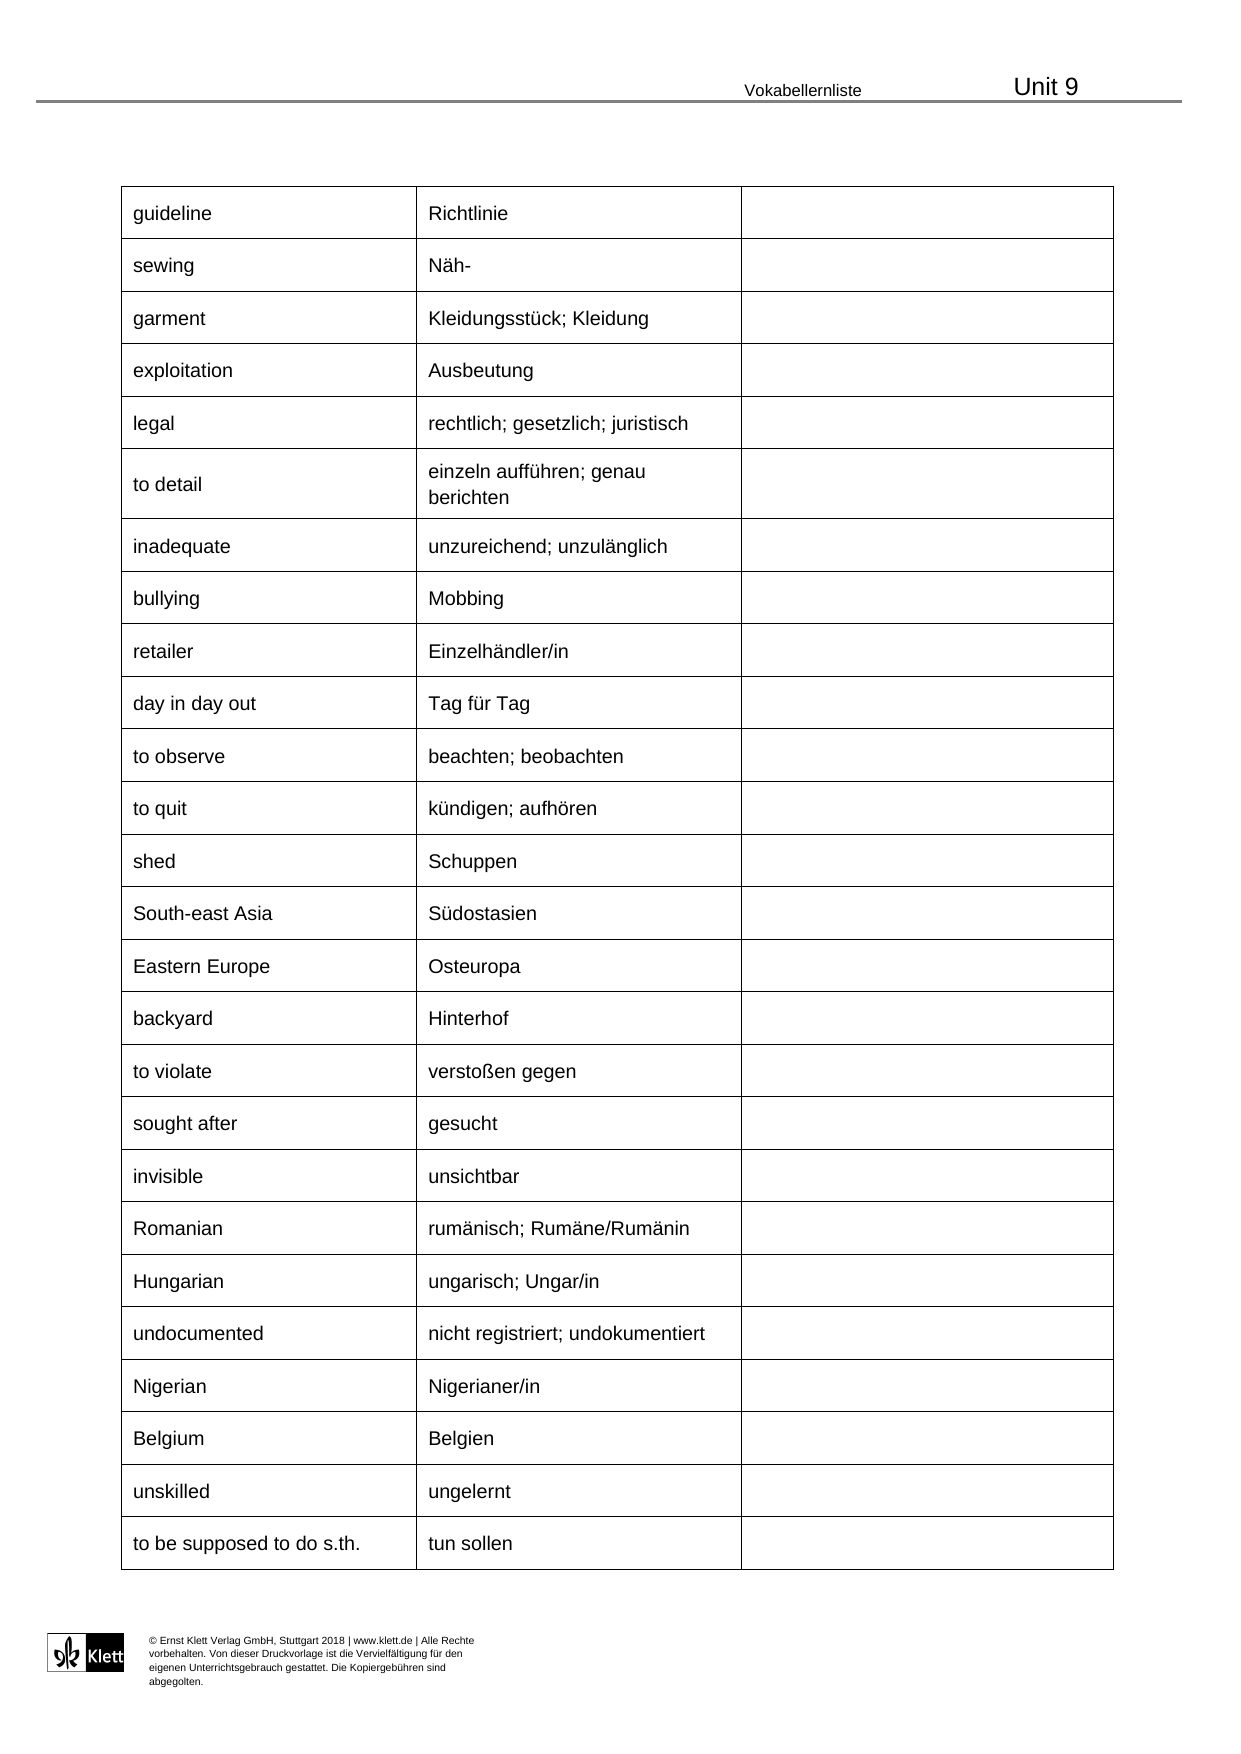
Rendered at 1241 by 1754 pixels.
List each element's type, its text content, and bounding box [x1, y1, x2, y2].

table_cell ungarisch; Ungar/in [417, 1255, 741, 1306]
table_cell [742, 1465, 1113, 1516]
table_cell [742, 1202, 1113, 1253]
table_cell Belgien [417, 1412, 741, 1463]
table_cell Näh- [417, 239, 741, 291]
table_cell Eastern Europe [122, 940, 416, 991]
table_cell einzeln aufführen; genau berichten [417, 449, 741, 518]
table_cell Ausbeutung [417, 344, 741, 396]
table_cell [742, 992, 1113, 1043]
picture [47, 1633, 124, 1672]
table_cell unzureichend; unzulänglich [417, 519, 741, 571]
table_cell Hungarian [122, 1255, 416, 1306]
table_cell to observe [122, 729, 416, 781]
table_cell [742, 677, 1113, 728]
table_cell to quit [122, 782, 416, 833]
table_cell garment [122, 292, 416, 343]
table_cell kündigen; aufhören [417, 782, 741, 833]
table_cell tun sollen [417, 1517, 741, 1568]
table_cell [742, 835, 1113, 886]
table_cell [742, 1097, 1113, 1148]
table_cell verstoßen gegen [417, 1045, 741, 1096]
table_cell Romanian [122, 1202, 416, 1253]
table_cell guideline [122, 187, 416, 238]
table_cell bullying [122, 572, 416, 623]
table_cell Mobbing [417, 572, 741, 623]
table_cell sought after [122, 1097, 416, 1148]
table_cell backyard [122, 992, 416, 1043]
table_cell Einzelhändler/in [417, 624, 741, 676]
table_cell gesucht [417, 1097, 741, 1148]
table_cell Nigerianer/in [417, 1360, 741, 1411]
table_cell [742, 519, 1113, 571]
table_cell [742, 344, 1113, 396]
table_cell to violate [122, 1045, 416, 1096]
table_cell [742, 729, 1113, 781]
table_cell [742, 397, 1113, 448]
table_cell [742, 1412, 1113, 1463]
table_cell Osteuropa [417, 940, 741, 991]
table_cell [742, 1517, 1113, 1568]
table_cell shed [122, 835, 416, 886]
table_cell inadequate [122, 519, 416, 571]
table_cell undocumented [122, 1307, 416, 1358]
table_cell [742, 239, 1113, 291]
table_cell Tag für Tag [417, 677, 741, 728]
table_cell unskilled [122, 1465, 416, 1516]
table_cell Nigerian [122, 1360, 416, 1411]
table_cell exploitation [122, 344, 416, 396]
table_cell [742, 1255, 1113, 1306]
table_cell nicht registriert; undokumentiert [417, 1307, 741, 1358]
table_cell beachten; beobachten [417, 729, 741, 781]
table_cell [742, 187, 1113, 238]
table_cell unsichtbar [417, 1150, 741, 1201]
table_cell [742, 782, 1113, 833]
table_cell ungelernt [417, 1465, 741, 1516]
table_cell invisible [122, 1150, 416, 1201]
table_cell Belgium [122, 1412, 416, 1463]
table_cell [742, 292, 1113, 343]
table_cell rechtlich; gesetzlich; juristisch [417, 397, 741, 448]
table_cell [742, 1045, 1113, 1096]
table_cell [742, 887, 1113, 938]
table_cell [742, 449, 1113, 518]
table_cell retailer [122, 624, 416, 676]
table_cell Schuppen [417, 835, 741, 886]
table_cell day in day out [122, 677, 416, 728]
table_cell sewing [122, 239, 416, 291]
table_cell Südostasien [417, 887, 741, 938]
table_cell [742, 1360, 1113, 1411]
table_cell [742, 572, 1113, 623]
table_cell [742, 624, 1113, 676]
table_cell to be supposed to do s.th. [122, 1517, 416, 1568]
table_cell rumänisch; Rumäne/Rumänin [417, 1202, 741, 1253]
table_cell [742, 940, 1113, 991]
table_cell [742, 1150, 1113, 1201]
table_cell Kleidungsstück; Kleidung [417, 292, 741, 343]
table_cell Hinterhof [417, 992, 741, 1043]
table_cell Richtlinie [417, 187, 741, 238]
table_cell [742, 1307, 1113, 1358]
table_cell South-east Asia [122, 887, 416, 938]
table_cell legal [122, 397, 416, 448]
table_cell to detail [122, 449, 416, 518]
